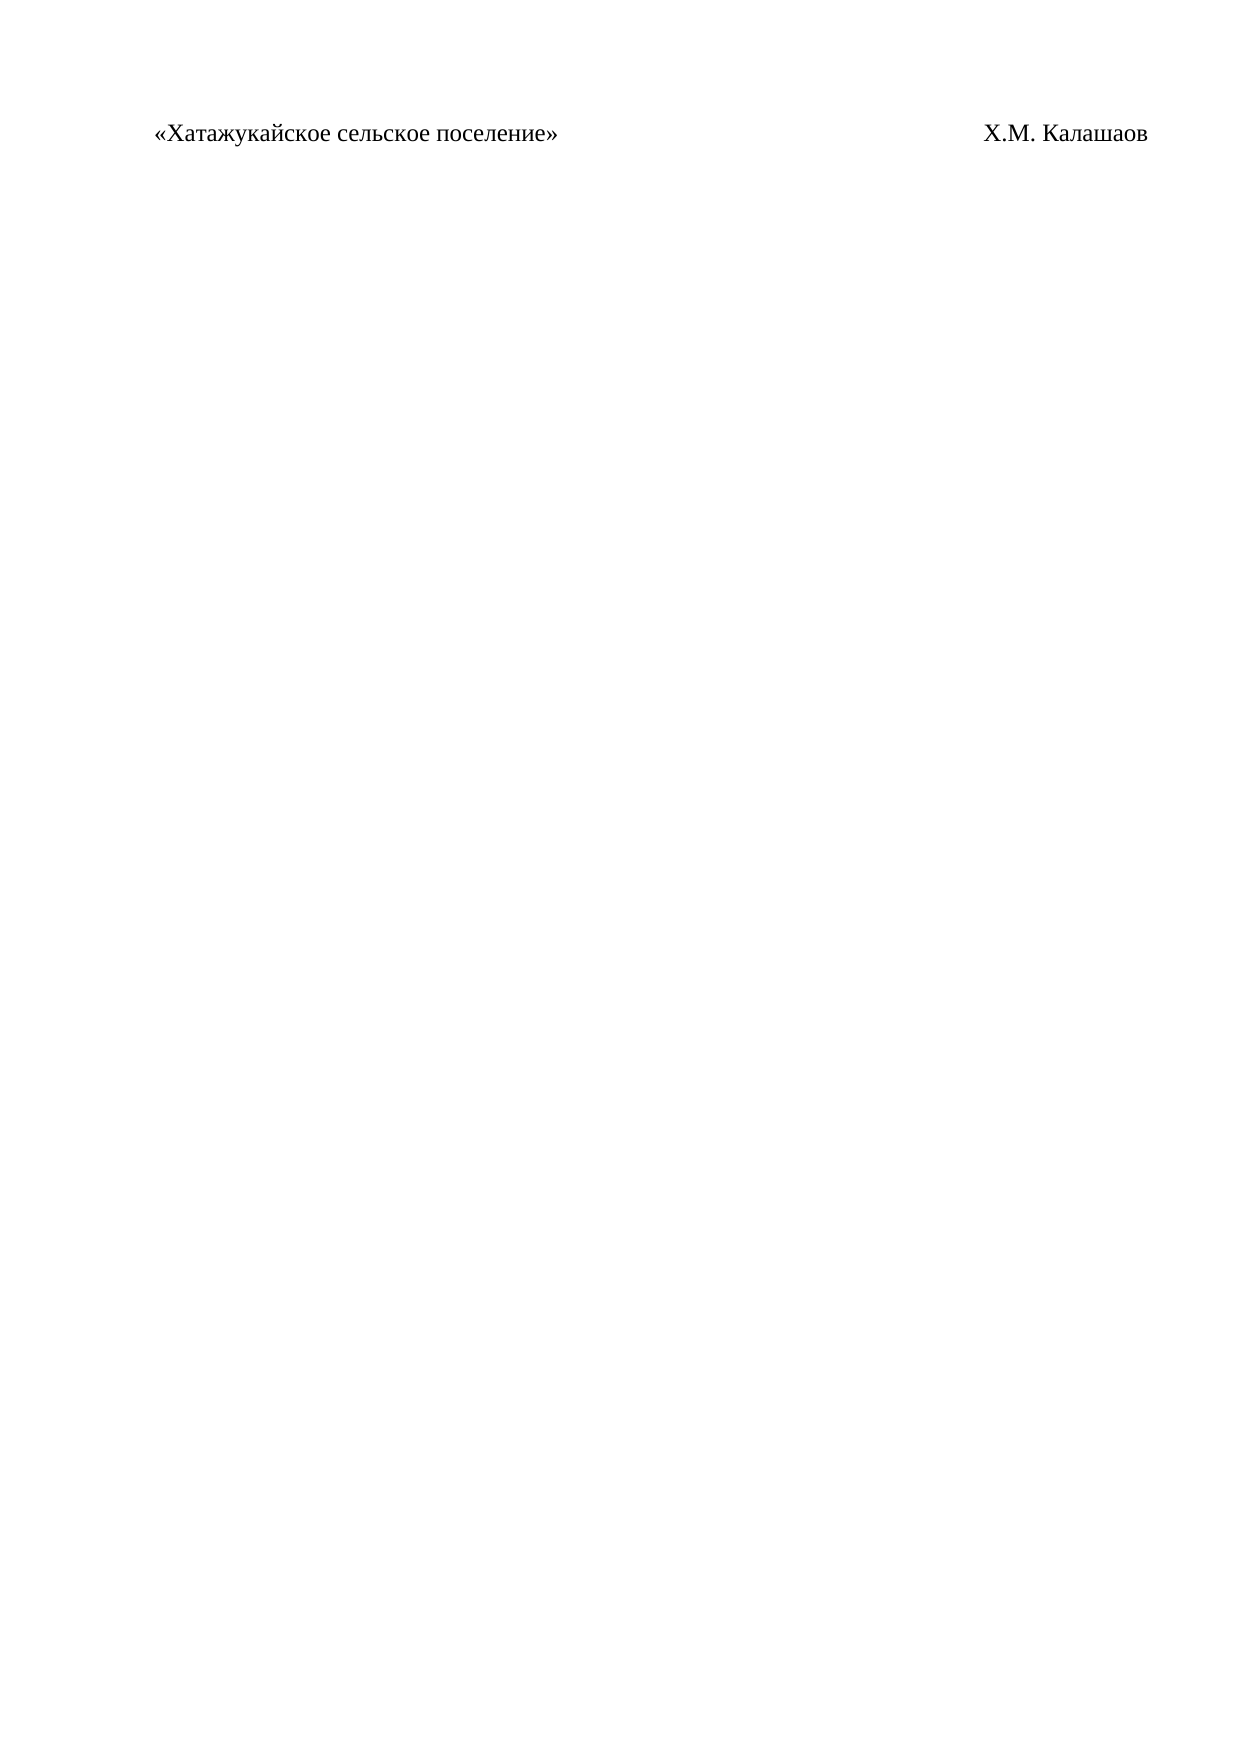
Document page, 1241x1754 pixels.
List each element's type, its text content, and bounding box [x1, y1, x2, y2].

text «Хатажукайское сельское поселение» Х.М. Калашаов [148, 118, 1152, 147]
